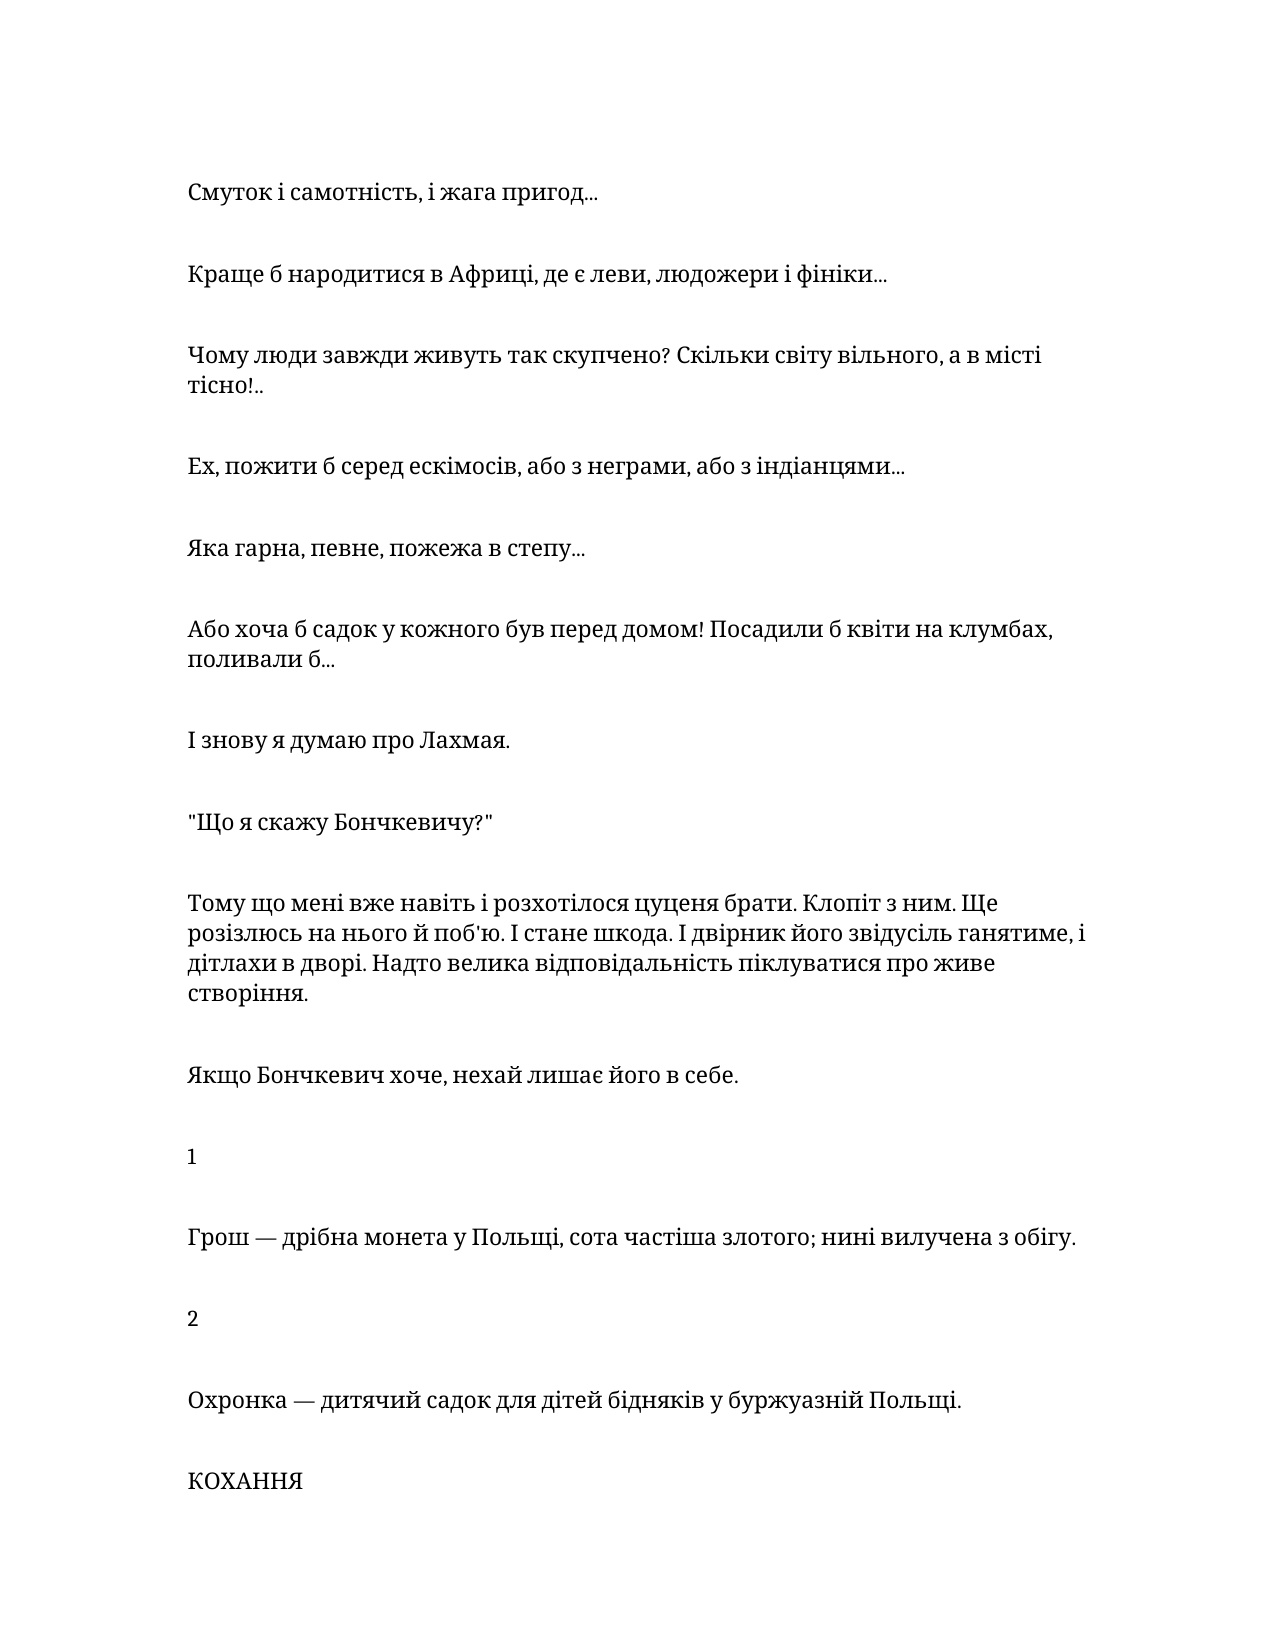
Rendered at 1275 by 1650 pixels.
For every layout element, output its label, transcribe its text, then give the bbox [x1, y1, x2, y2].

text Або хоча б садок у кожного був перед домом! Посадили б квіти на клумбах, поливали б... [187, 586, 1087, 673]
text І знову я думаю про Лахмая. [187, 698, 1087, 754]
text Ех, пожити б серед ескімосів, або з неграми, або з індіанцями... [187, 424, 1087, 481]
text 2 [187, 1276, 1087, 1333]
text Охронка — дитячий садок для дітей бідняків у буржуазній Польщі. [187, 1357, 1087, 1414]
text Смуток і самотність, і жага пригод... [187, 150, 1087, 207]
text Грош — дрібна монета у Польщі, сота частіша злотого; нині вилучена з обігу. [187, 1195, 1087, 1251]
text Краще б народитися в Африці, де є леви, людожери і фініки... [187, 231, 1087, 288]
text 1 [187, 1113, 1087, 1170]
text Тому що мені вже навіть і розхотілося цуценя брати. Клопіт з ним. Ще розізлюсь на нього й поб'ю. І стане шкода. І двірник його звідусіль ганятиме, і дітлахи в дворі. Надто велика відповідальність піклуватися про живе створіння. [187, 860, 1087, 1008]
text "Що я скажу Бончкевичу?" [187, 779, 1087, 836]
text КОХАННЯ [187, 1438, 1087, 1495]
text Якщо Бончкевич хоче, нехай лишає його в себе. [187, 1032, 1087, 1089]
text Яка гарна, певне, пожежа в степу... [187, 505, 1087, 562]
text Чому люди завжди живуть так скупчено? Скільки світу вільного, а в місті тісно!.. [187, 312, 1087, 399]
